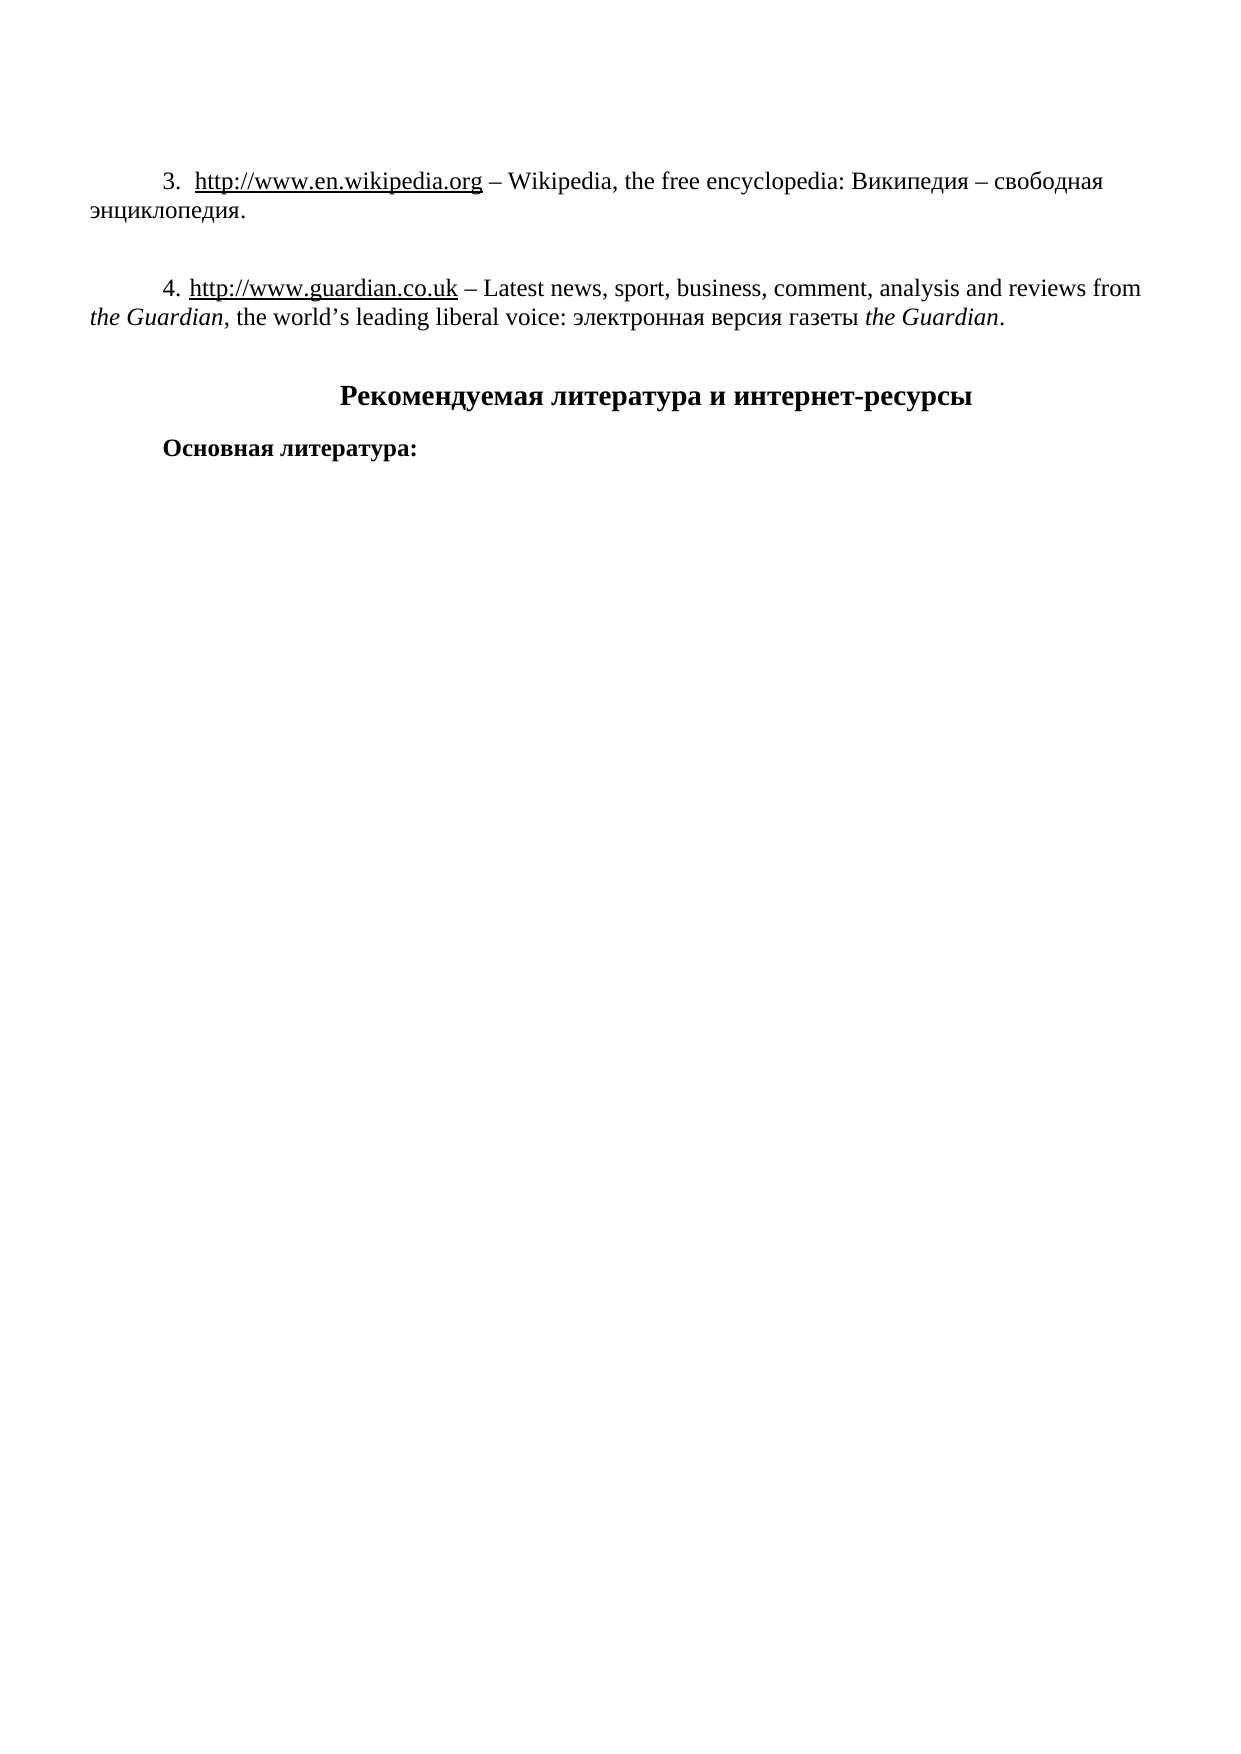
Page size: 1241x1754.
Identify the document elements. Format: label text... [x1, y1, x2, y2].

text Рекомендуемая литература и интернет-ресурсы [339, 378, 1152, 412]
text Основная литература: [162, 433, 1152, 461]
list http://www.guardian.co.uk – Latest news, sport, business, comment, analysis and reviews from the Guardian, the world’s leading liberal voice: электронная версия газеты the Guardian. [89, 273, 1152, 331]
list http://www.en.wikipedia.org – Wikipedia, the free encyclopedia: Википедия – свободная энциклопедия. [89, 166, 1152, 224]
